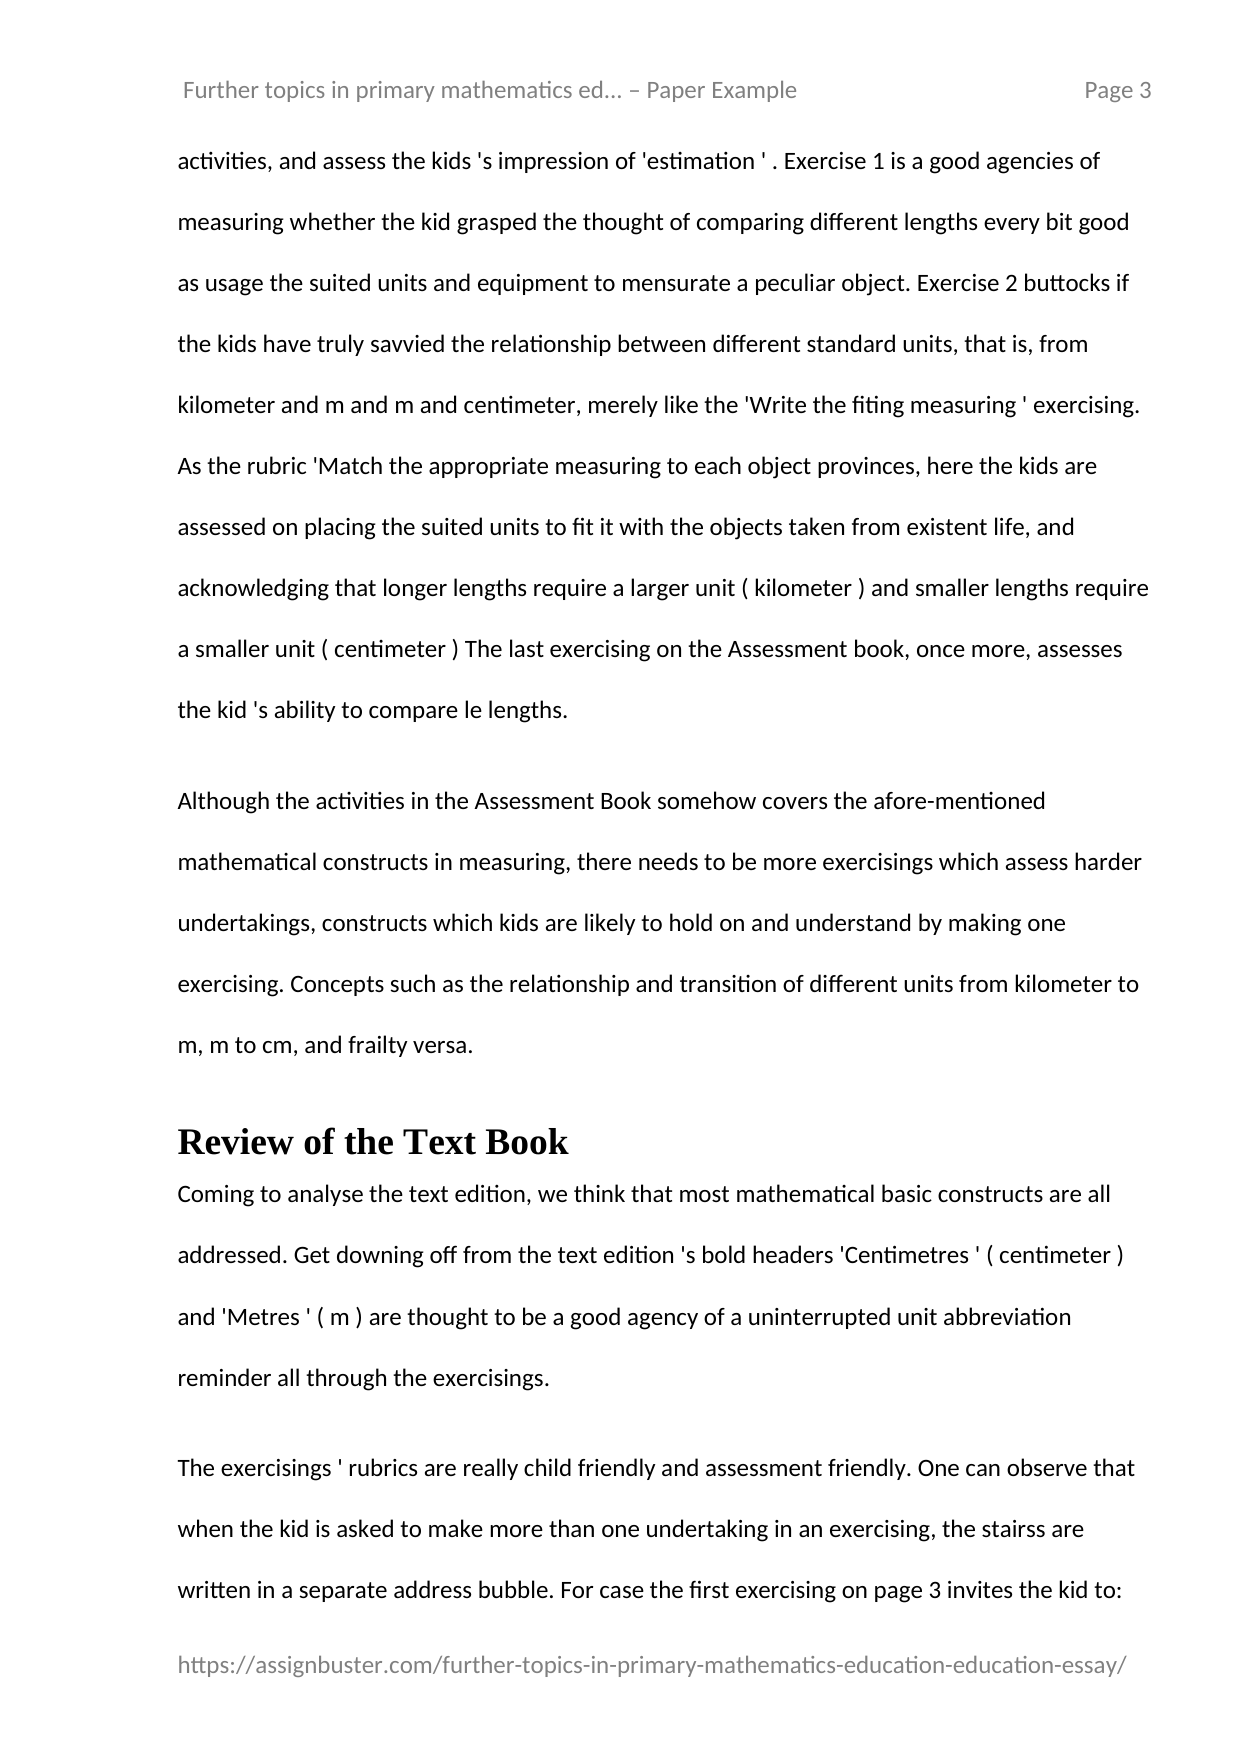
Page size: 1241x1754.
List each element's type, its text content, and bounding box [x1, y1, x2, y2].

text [177, 1452, 1152, 1605]
subtitle Review of the Text Book [177, 1119, 1152, 1163]
text Coming to analyse the text edition, we think that most mathematical basic constructs are all addressed. Get downing off from the text edition 's bold headers 'Centimetres ' ( centimeter ) and 'Metres ' ( m ) are thought to be a good agency of a uninterrupted unit abbreviation reminder all through the exercisings. [177, 1179, 1152, 1392]
text Although the activities in the Assessment Book somehow covers the afore-mentioned mathematical constructs in measuring, there needs to be more exercisings which assess harder undertakings, constructs which kids are likely to hold on and understand by making one exercising. Concepts such as the relationship and transition of different units from kilometer to m, m to cm, and frailty versa. [177, 785, 1152, 1059]
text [177, 145, 1152, 725]
